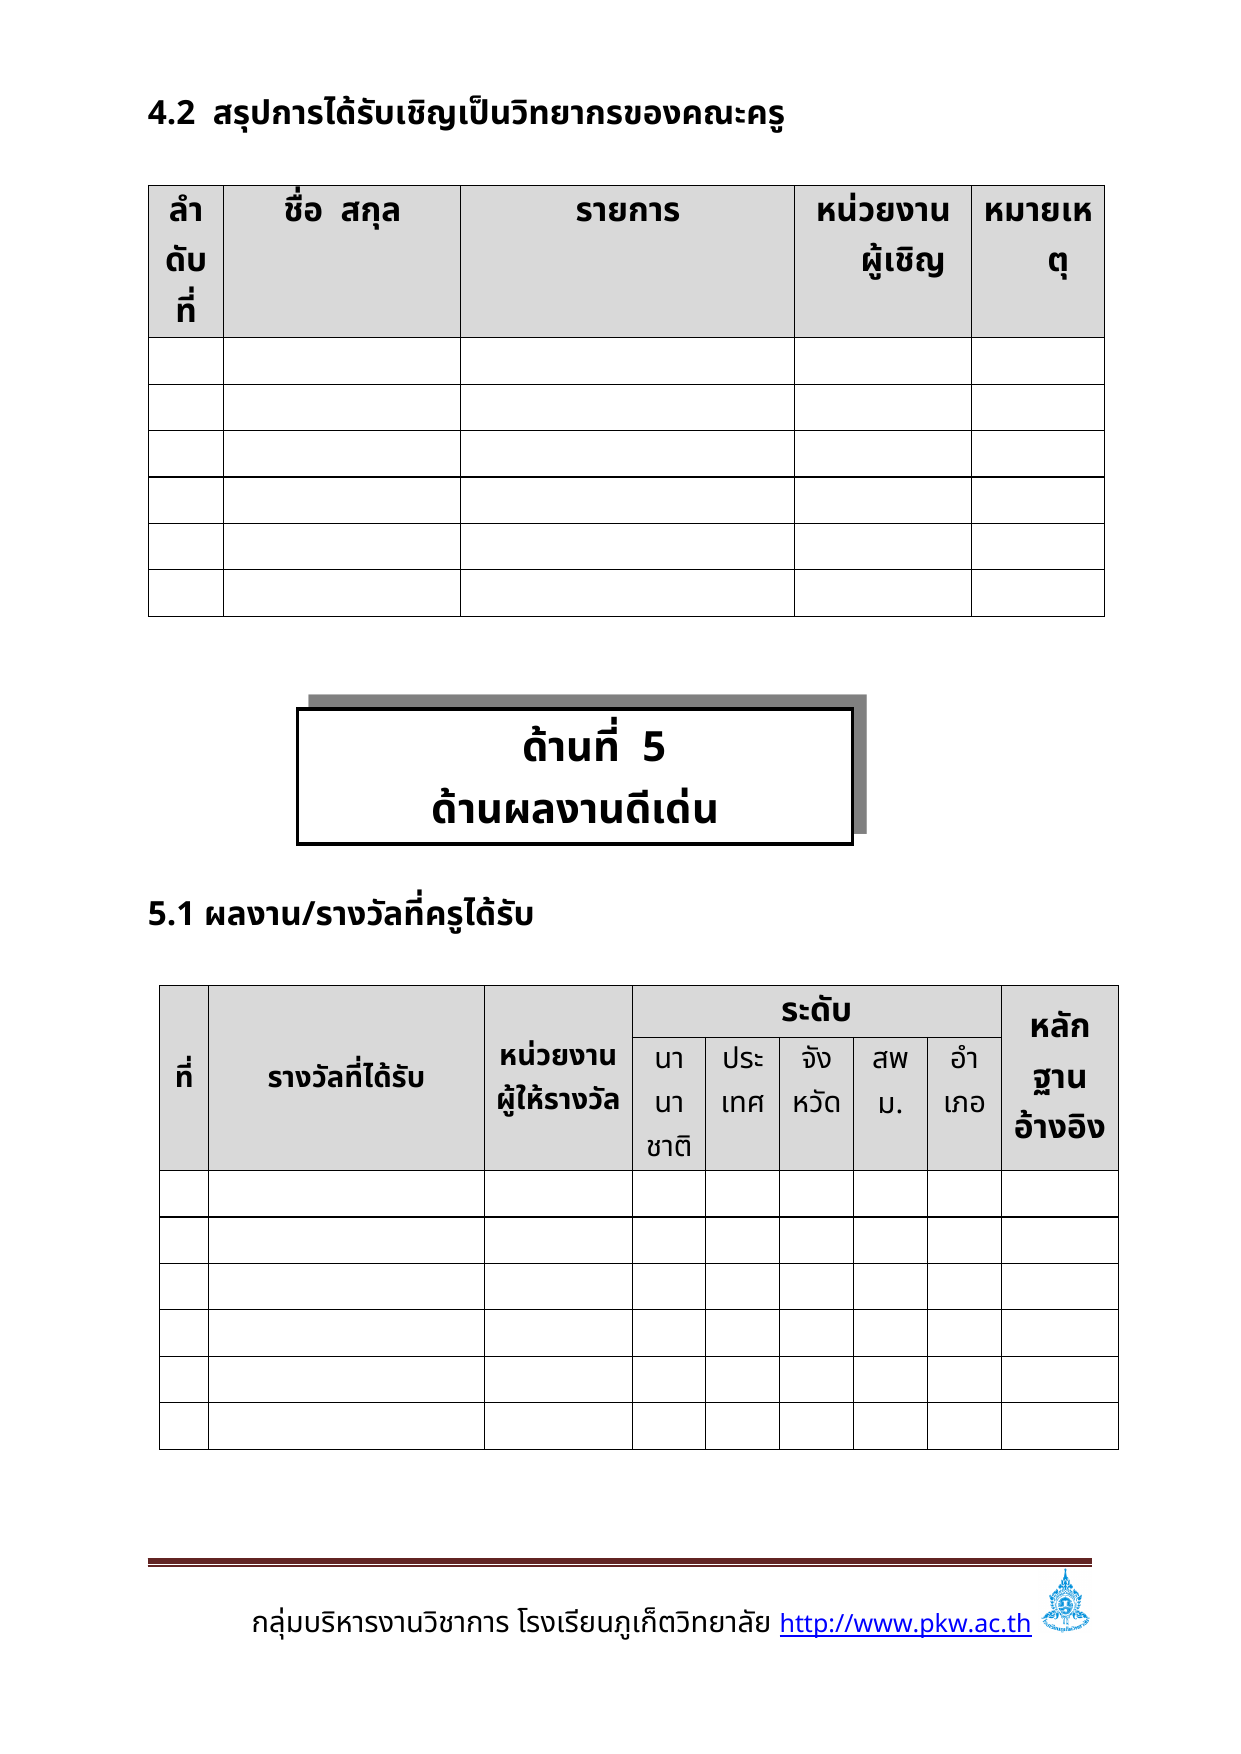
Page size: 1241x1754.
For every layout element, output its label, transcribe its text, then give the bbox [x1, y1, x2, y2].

table_cell [854, 1310, 927, 1356]
table_cell [780, 1403, 853, 1449]
table_cell [633, 1218, 705, 1263]
table_cell [928, 1310, 1001, 1356]
table_cell [633, 1310, 705, 1356]
table_header หน่วยงานผู้เชิญ [795, 186, 971, 337]
table_cell [795, 338, 971, 383]
table_cell [633, 1264, 705, 1309]
table_cell [149, 524, 223, 569]
table_cell [224, 338, 460, 383]
table_cell [485, 1310, 632, 1356]
table_header ชื่อ สกุล [224, 186, 460, 337]
table_cell [780, 1218, 853, 1263]
table_cell [485, 1264, 632, 1309]
table_cell [209, 1171, 484, 1216]
table_cell [209, 1357, 484, 1402]
text 4.2 สรุปการได้รับเชิญเป็นวิทยากรของคณะครู [148, 89, 1092, 139]
table_cell [160, 1218, 208, 1263]
table_cell [224, 385, 460, 430]
table_cell [633, 1357, 705, 1402]
table_cell [780, 1357, 853, 1402]
table_cell นา นาชาติ [633, 1038, 705, 1170]
table_cell [972, 570, 1104, 616]
table_cell [928, 1218, 1001, 1263]
table_cell [1002, 1357, 1118, 1402]
table_header หน่วยงานผู้ให้รางวัล [485, 986, 632, 1170]
table_cell [928, 1264, 1001, 1309]
text 5.1 ผลงาน/รางวัลที่ครูได้รับ [148, 889, 1092, 940]
table_cell [972, 524, 1104, 569]
table_cell [209, 1218, 484, 1263]
table_cell [461, 338, 794, 383]
table_cell [160, 1357, 208, 1402]
table_cell [972, 431, 1104, 476]
table_cell [149, 478, 223, 523]
table_cell [706, 1403, 779, 1449]
table_cell [149, 570, 223, 616]
table_cell [854, 1171, 927, 1216]
table_cell [1002, 1403, 1118, 1449]
table_cell [854, 1218, 927, 1263]
table_cell [633, 1403, 705, 1449]
table_cell ประ เทศ [706, 1038, 779, 1170]
table_cell [485, 1218, 632, 1263]
table_cell [795, 570, 971, 616]
table_cell [461, 524, 794, 569]
table_cell อำ เภอ [928, 1038, 1001, 1170]
table_cell [461, 385, 794, 430]
table_cell [461, 431, 794, 476]
table_cell [160, 1264, 208, 1309]
table_header หมายเหตุ [972, 186, 1104, 337]
table_cell [461, 478, 794, 523]
table_cell [149, 385, 223, 430]
picture [1037, 1568, 1093, 1633]
table_cell [795, 524, 971, 569]
table_cell [1002, 1264, 1118, 1309]
table_header หลักฐานอ้างอิง [1002, 986, 1118, 1170]
table_cell [706, 1218, 779, 1263]
table_cell [209, 1264, 484, 1309]
table_cell [149, 431, 223, 476]
table_cell [485, 1171, 632, 1216]
table_cell [972, 478, 1104, 523]
table_cell [633, 1171, 705, 1216]
table_cell [485, 1403, 632, 1449]
table_cell [780, 1171, 853, 1216]
table_cell [1002, 1171, 1118, 1216]
table_cell [461, 570, 794, 616]
table_cell [795, 431, 971, 476]
table_cell [972, 338, 1104, 383]
table_cell [854, 1264, 927, 1309]
table_cell [160, 1403, 208, 1449]
table_header รางวัลที่ได้รับ [209, 986, 484, 1170]
table_cell จัง หวัด [780, 1038, 853, 1170]
table_cell [209, 1310, 484, 1356]
table_cell [1002, 1218, 1118, 1263]
table_cell [706, 1310, 779, 1356]
table_cell [928, 1403, 1001, 1449]
table_cell [224, 524, 460, 569]
table_header ระดับ [633, 986, 1001, 1037]
table_cell [854, 1357, 927, 1402]
table_cell [209, 1403, 484, 1449]
table_cell [224, 570, 460, 616]
table_cell [928, 1171, 1001, 1216]
table_cell [706, 1264, 779, 1309]
table_cell [224, 431, 460, 476]
table_cell [780, 1310, 853, 1356]
table_cell [795, 478, 971, 523]
table_cell [149, 338, 223, 383]
table_cell [795, 385, 971, 430]
table_header ลำดับที่ [149, 186, 223, 337]
table_cell [485, 1357, 632, 1402]
table_cell [706, 1357, 779, 1402]
table_header รายการ [461, 186, 794, 337]
table_header ที่ [160, 986, 208, 1170]
table_cell [854, 1403, 927, 1449]
table_cell [706, 1171, 779, 1216]
table_cell [1002, 1310, 1118, 1356]
table_cell [928, 1357, 1001, 1402]
table_cell สพม. [854, 1038, 927, 1170]
table_cell [160, 1310, 208, 1356]
table_cell [780, 1264, 853, 1309]
table_cell [224, 478, 460, 523]
table_cell [972, 385, 1104, 430]
table_cell [160, 1171, 208, 1216]
